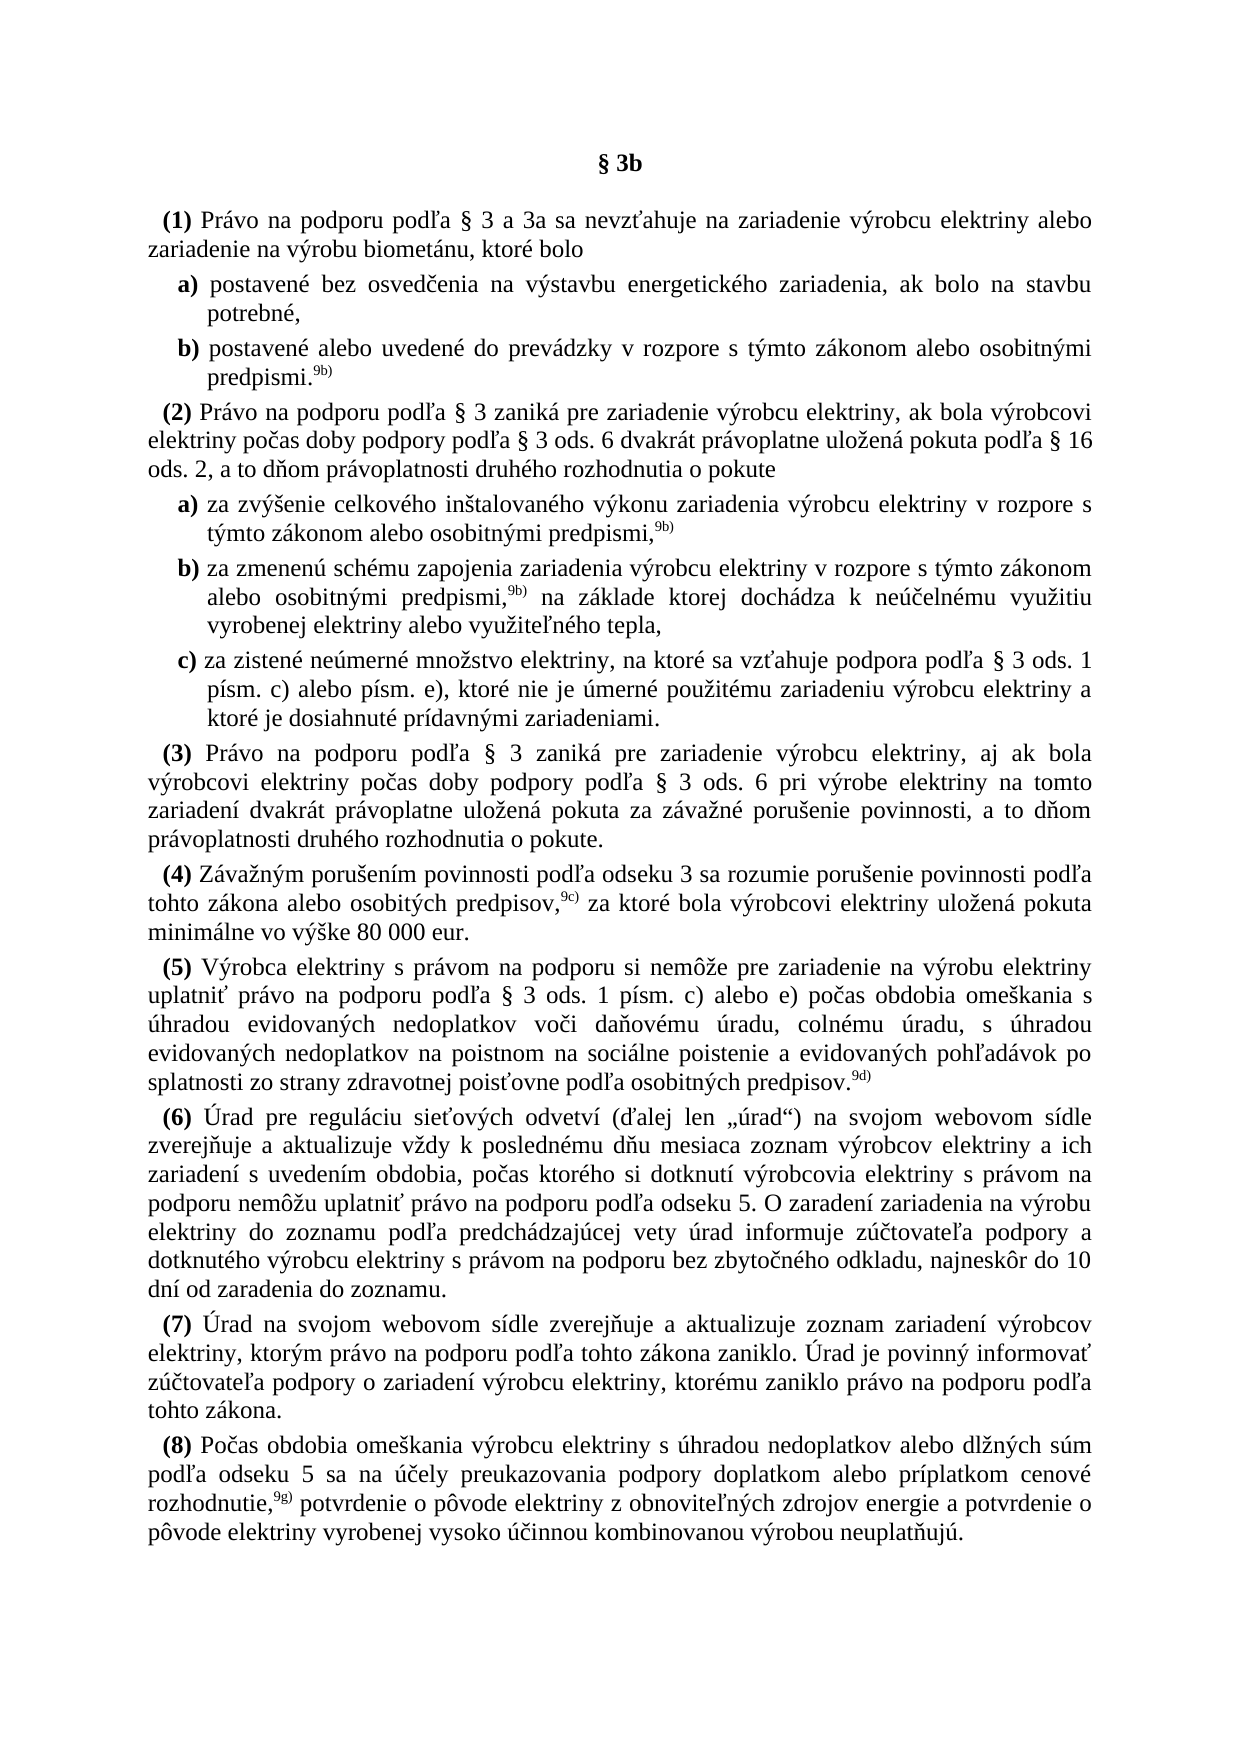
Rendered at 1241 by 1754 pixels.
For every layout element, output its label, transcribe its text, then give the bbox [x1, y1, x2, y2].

text (3) Právo na podporu podľa § 3 zaniká pre zariadenie výrobcu elektriny, aj ak bola výrobcovi elektriny počas doby podpory podľa § 3 ods. 6 pri výrobe elektriny na tomto zariadení dvakrát právoplatne uložená pokuta za závažné porušenie povinnosti, a to dňom právoplatnosti druhého rozhodnutia o pokute. [148, 738, 1093, 853]
text (6) Úrad pre reguláciu sieťových odvetví (ďalej len „úrad“) na svojom webovom sídle zverejňuje a aktualizuje vždy k poslednému dňu mesiaca zoznam výrobcov elektriny a ich zariadení s uvedením obdobia, počas ktorého si dotknutí výrobcovia elektriny s právom na podporu nemôžu uplatniť právo na podporu podľa odseku 5. O zaradení zariadenia na výrobu elektriny do zoznamu podľa predchádzajúcej vety úrad informuje zúčtovateľa podpory a dotknutého výrobcu elektriny s právom na podporu bez zbytočného odkladu, najneskôr do 10 dní od zaradenia do zoznamu. [148, 1102, 1093, 1303]
text (7) Úrad na svojom webovom sídle zverejňuje a aktualizuje zoznam zariadení výrobcov elektriny, ktorým právo na podporu podľa tohto zákona zaniklo. Úrad je povinný informovať zúčtovateľa podpory o zariadení výrobcu elektriny, ktorému zaniklo právo na podporu podľa tohto zákona. [148, 1309, 1093, 1424]
text (1) Právo na podporu podľa § 3 a 3a sa nevzťahuje na zariadenie výrobcu elektriny alebo zariadenie na výrobu biometánu, ktoré bolo [148, 206, 1093, 263]
text a) za zvýšenie celkového inštalovaného výkonu zariadenia výrobcu elektriny v rozpore s týmto zákonom alebo osobitnými predpismi,9b) [177, 489, 1093, 547]
text § 3b [148, 148, 1093, 176]
text (8) Počas obdobia omeškania výrobcu elektriny s úhradou nedoplatkov alebo dlžných súm podľa odseku 5 sa na účely preukazovania podpory doplatkom alebo príplatkom cenové rozhodnutie,9g) potvrdenie o pôvode elektriny z obnoviteľných zdrojov energie a potvrdenie o pôvode elektriny vyrobenej vysoko účinnou kombinovanou výrobou neuplatňujú. [148, 1431, 1093, 1546]
text b) za zmenenú schému zapojenia zariadenia výrobcu elektriny v rozpore s týmto zákonom alebo osobitnými predpismi,9b) na základe ktorej dochádza k neúčelnému využitiu vyrobenej elektriny alebo využiteľného tepla, [177, 553, 1093, 639]
text a) postavené bez osvedčenia na výstavbu energetického zariadenia, ak bolo na stavbu potrebné, [177, 269, 1093, 327]
text (5) Výrobca elektriny s právom na podporu si nemôže pre zariadenie na výrobu elektriny uplatniť právo na podporu podľa § 3 ods. 1 písm. c) alebo e) počas obdobia omeškania s úhradou evidovaných nedoplatkov voči daňovému úradu, colnému úradu, s úhradou evidovaných nedoplatkov na poistnom na sociálne poistenie a evidovaných pohľadávok po splatnosti zo strany zdravotnej poisťovne podľa osobitných predpisov.9d) [148, 952, 1093, 1096]
text (4) Závažným porušením povinnosti podľa odseku 3 sa rozumie porušenie povinnosti podľa tohto zákona alebo osobitých predpisov,9c) za ktoré bola výrobcovi elektriny uložená pokuta minimálne vo výške 80 000 eur. [148, 859, 1093, 946]
text c) za zistené neúmerné množstvo elektriny, na ktoré sa vzťahuje podpora podľa § 3 ods. 1 písm. c) alebo písm. e), ktoré nie je úmerné použitému zariadeniu výrobcu elektriny a ktoré je dosiahnuté prídavnými zariadeniami. [177, 646, 1093, 732]
text b) postavené alebo uvedené do prevádzky v rozpore s týmto zákonom alebo osobitnými predpismi.9b) [177, 333, 1093, 391]
text (2) Právo na podporu podľa § 3 zaniká pre zariadenie výrobcu elektriny, ak bola výrobcovi elektriny počas doby podpory podľa § 3 ods. 6 dvakrát právoplatne uložená pokuta podľa § 16 ods. 2, a to dňom právoplatnosti druhého rozhodnutia o pokute [148, 397, 1093, 483]
